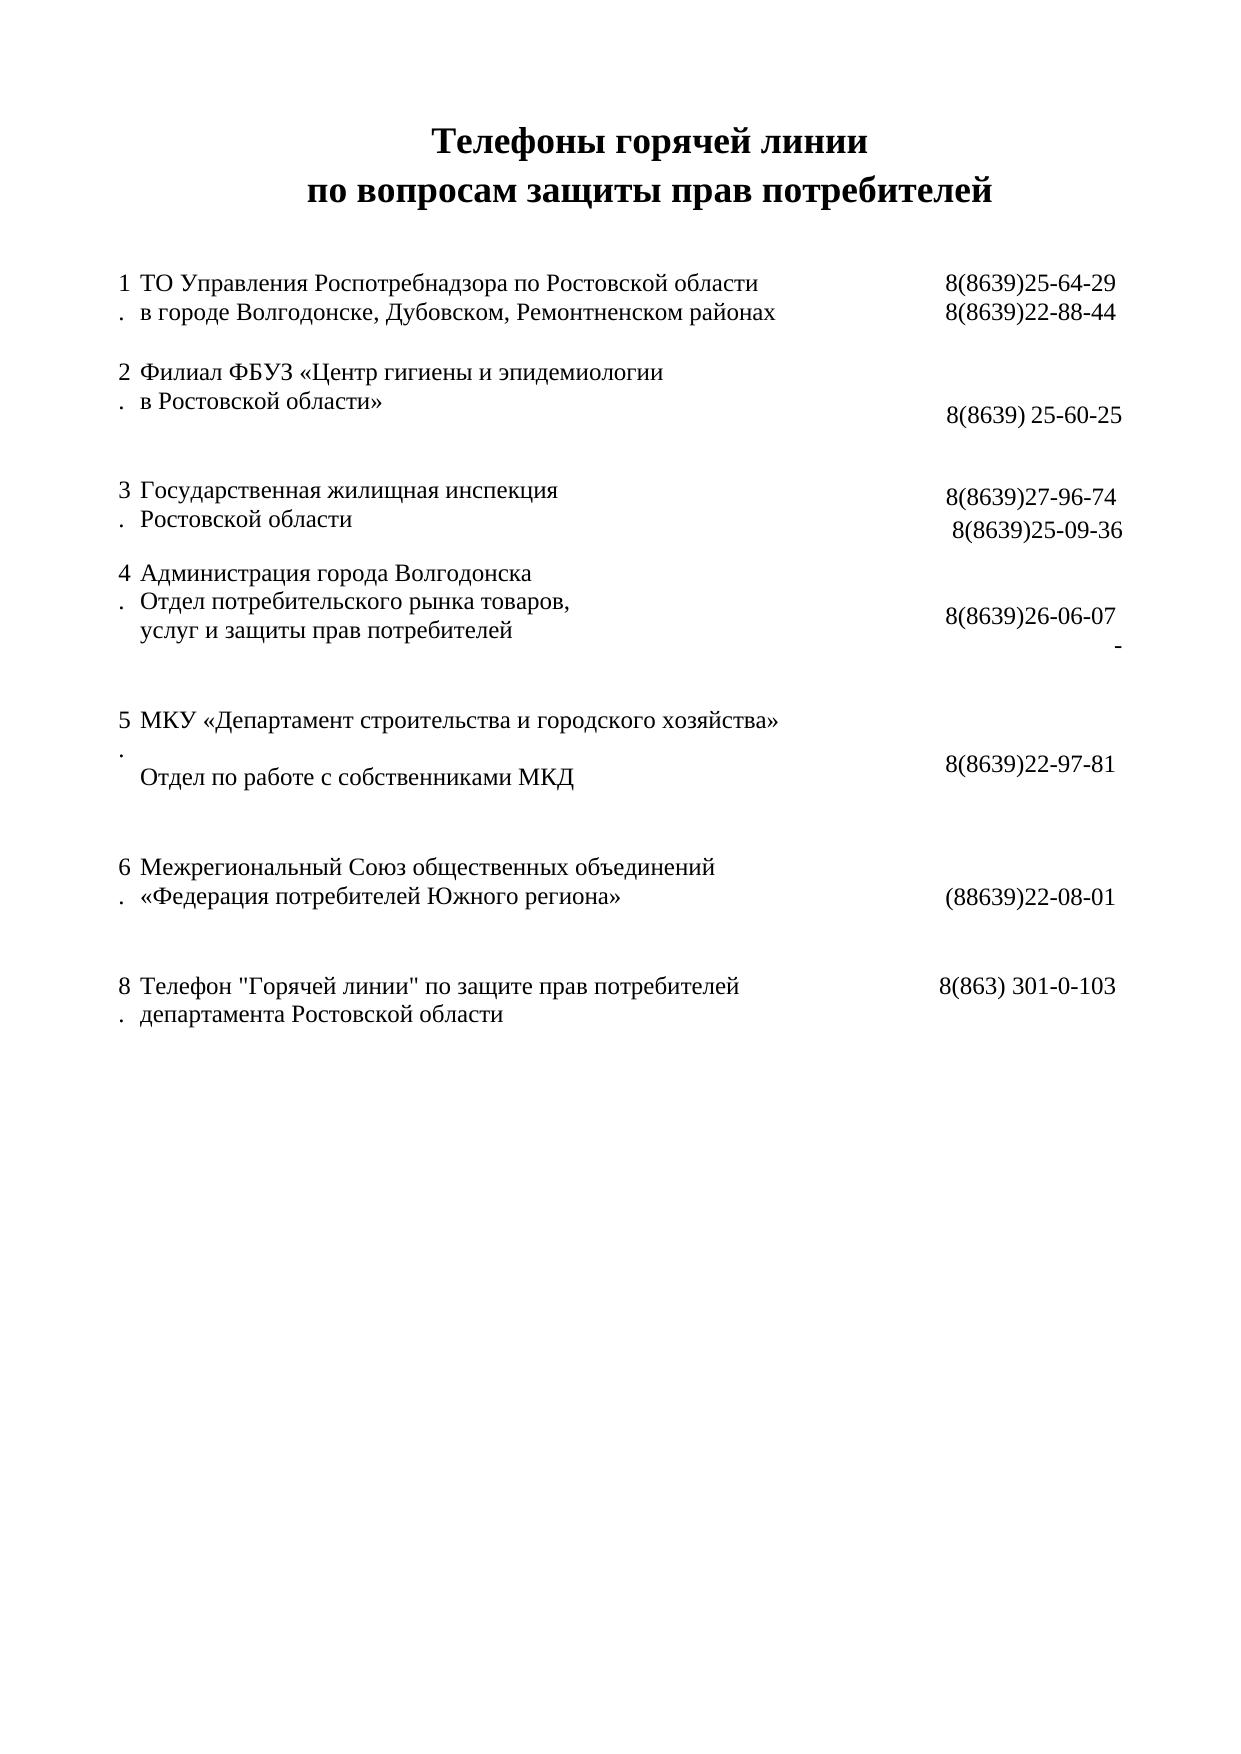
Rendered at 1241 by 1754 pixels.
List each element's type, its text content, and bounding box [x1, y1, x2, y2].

table_cell 8(8639) 25-60-25 [781, 356, 1152, 474]
table_cell 8(8639)22-97-81 [781, 704, 1152, 851]
text Телефоны горячей линии [118, 118, 1181, 161]
table_cell (88639)22-08-01 [781, 851, 1152, 969]
table_header ТО Управления Роспотребнадзора по Ростовской области в городе Волгодонске, Дубовском, Ремонтненском районах [138, 267, 781, 356]
table_cell 6. [117, 851, 138, 969]
table_header 1. [117, 267, 138, 356]
table_cell 8. [117, 969, 138, 1030]
table_cell Администрация города Волгодонска Отдел потребительского рынка товаров, услуг и защиты прав потребителей [138, 556, 781, 703]
table_cell МКУ «Департамент строительства и городского хозяйства» Отдел по работе с собственниками МКД [138, 704, 781, 851]
table_cell Телефон "Горячей линии" по защите прав потребителей департамента Ростовской области [138, 969, 781, 1030]
table_cell 8(8639)27-96-74 8(8639)25-09-36 [781, 474, 1152, 556]
table_cell Филиал ФБУЗ «Центр гигиены и эпидемиологии в Ростовской области» [138, 356, 781, 474]
text по вопросам защиты прав потребителей [118, 168, 1181, 211]
table_cell 8(863) 301-0-103 [781, 969, 1152, 1030]
table_header 8(8639)25-64-29 8(8639)22-88-44 [781, 267, 1152, 356]
table_cell Государственная жилищная инспекция Ростовской области [138, 474, 781, 556]
table_cell Межрегиональный Союз общественных объединений «Федерация потребителей Южного региона» [138, 851, 781, 969]
table_cell 4. [117, 556, 138, 703]
table_cell 3. [117, 474, 138, 556]
table_cell 8(8639)26-06-07 - [781, 556, 1152, 703]
table_cell 5. [117, 704, 138, 851]
table_cell 2. [117, 356, 138, 474]
